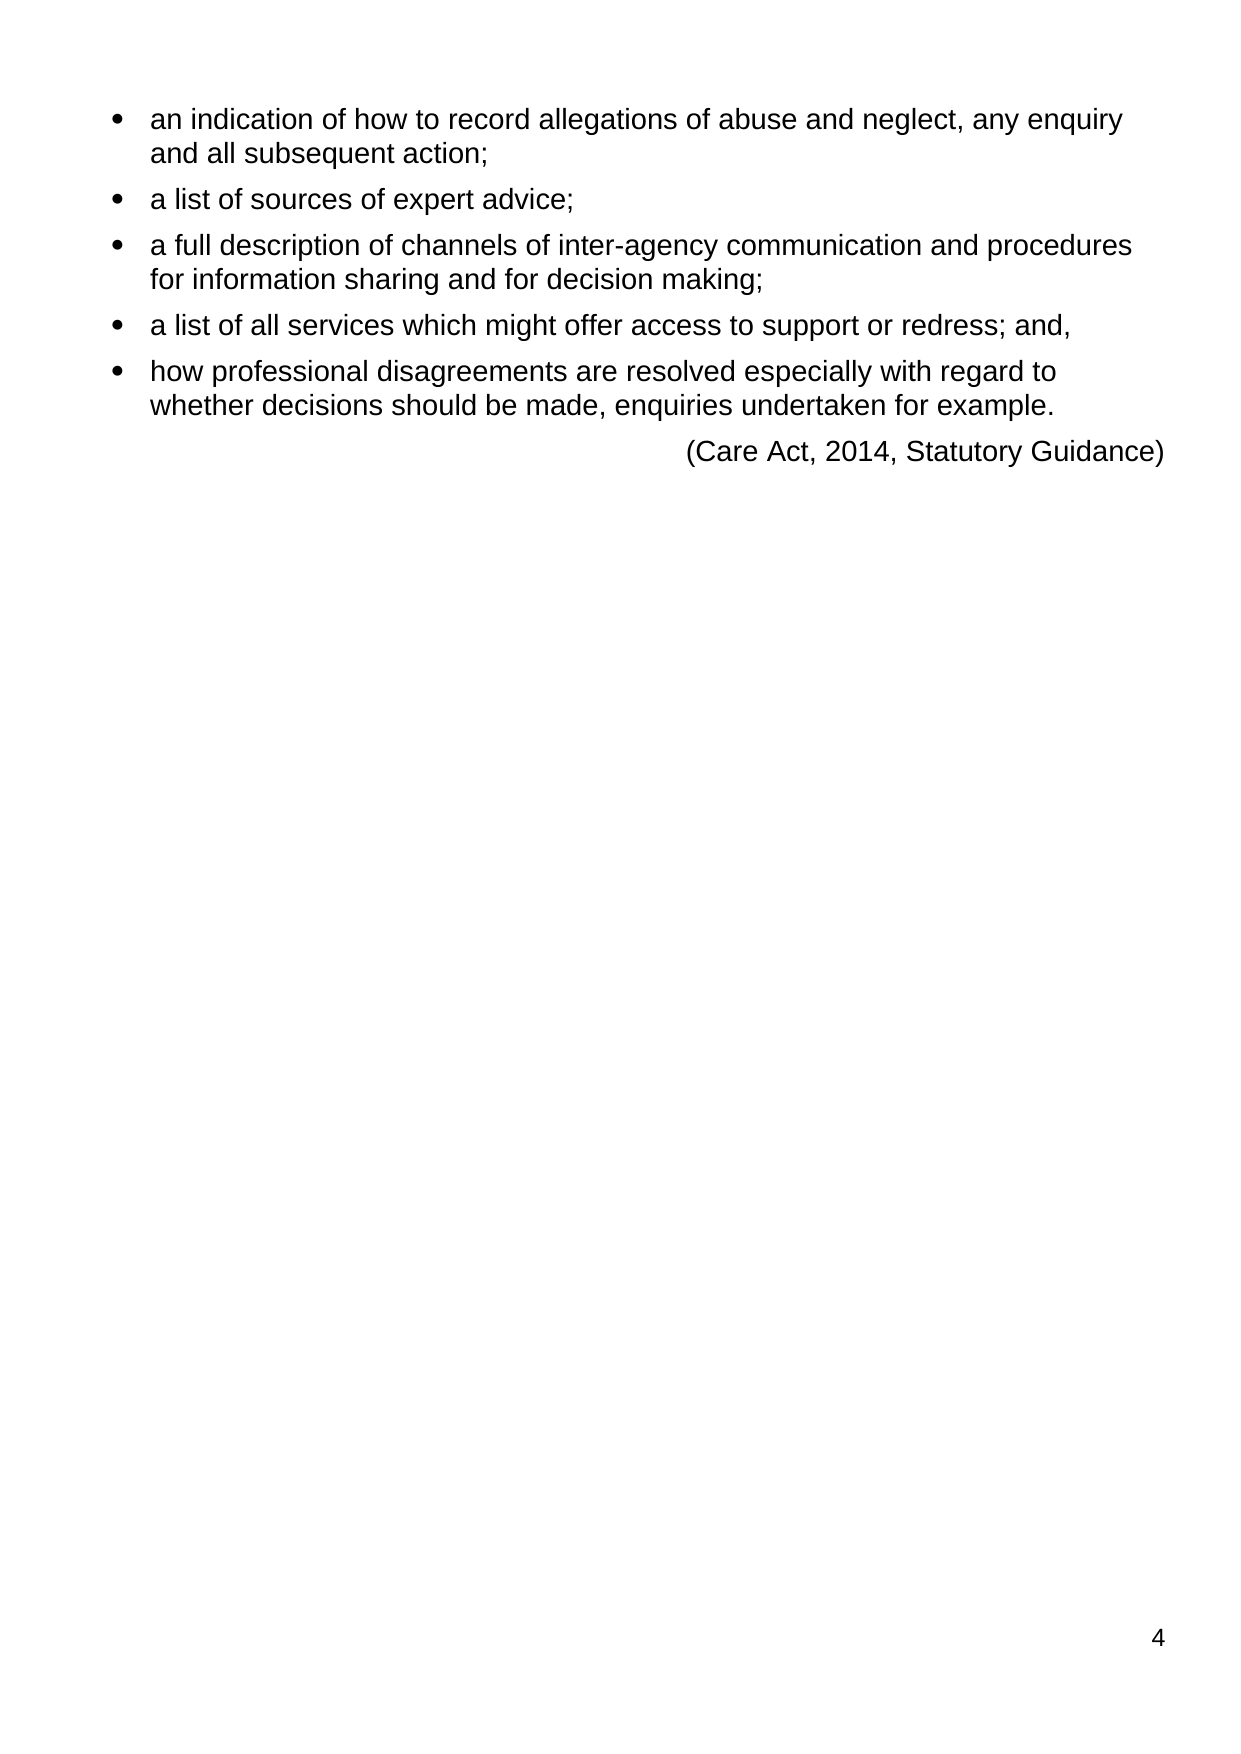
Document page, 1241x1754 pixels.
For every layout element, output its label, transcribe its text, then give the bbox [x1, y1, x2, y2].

text (Care Act, 2014, Statutory Guidance) [150, 434, 1165, 468]
list an indication of how to record allegations of abuse and neglect, any enquiry and all subsequent action; [112, 102, 1165, 169]
list a full description of channels of inter-agency communication and procedures for information sharing and for decision making; [112, 228, 1165, 296]
list a list of all services which might offer access to support or redress; and, [112, 308, 1165, 342]
list how professional disagreements are resolved especially with regard to whether decisions should be made, enquiries undertaken for example. [112, 354, 1165, 422]
list a list of sources of expert advice; [112, 182, 1165, 216]
